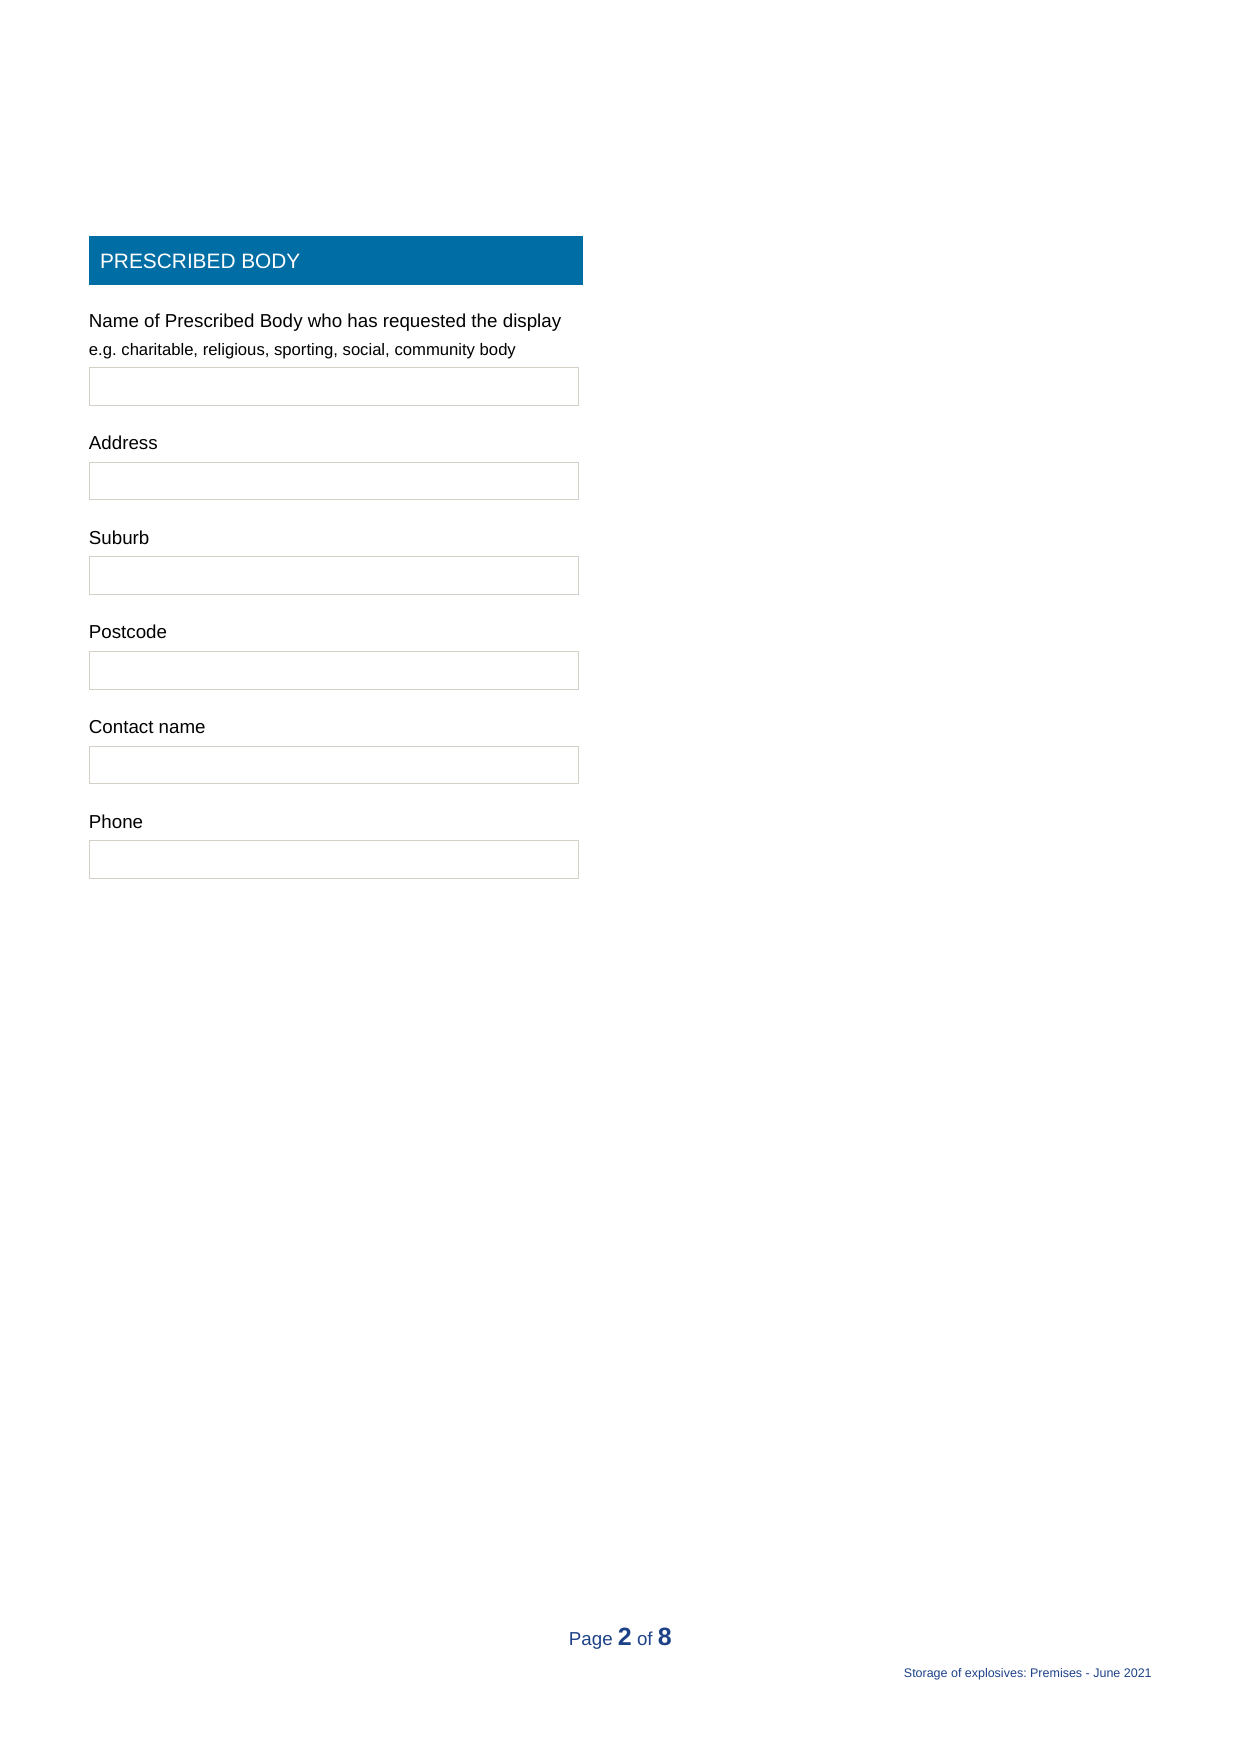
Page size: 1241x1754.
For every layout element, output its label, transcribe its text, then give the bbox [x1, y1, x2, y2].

text Postcode [89, 621, 583, 643]
text Name of Prescribed Body who has requested the display [89, 310, 583, 332]
text Contact name [89, 716, 583, 737]
text e.g. charitable, religious, sporting, social, community body [89, 340, 583, 359]
text Address [89, 432, 583, 454]
table_header PRESCRIBED BODY [89, 236, 583, 285]
text Suburb [89, 527, 583, 548]
text Phone [89, 810, 583, 832]
